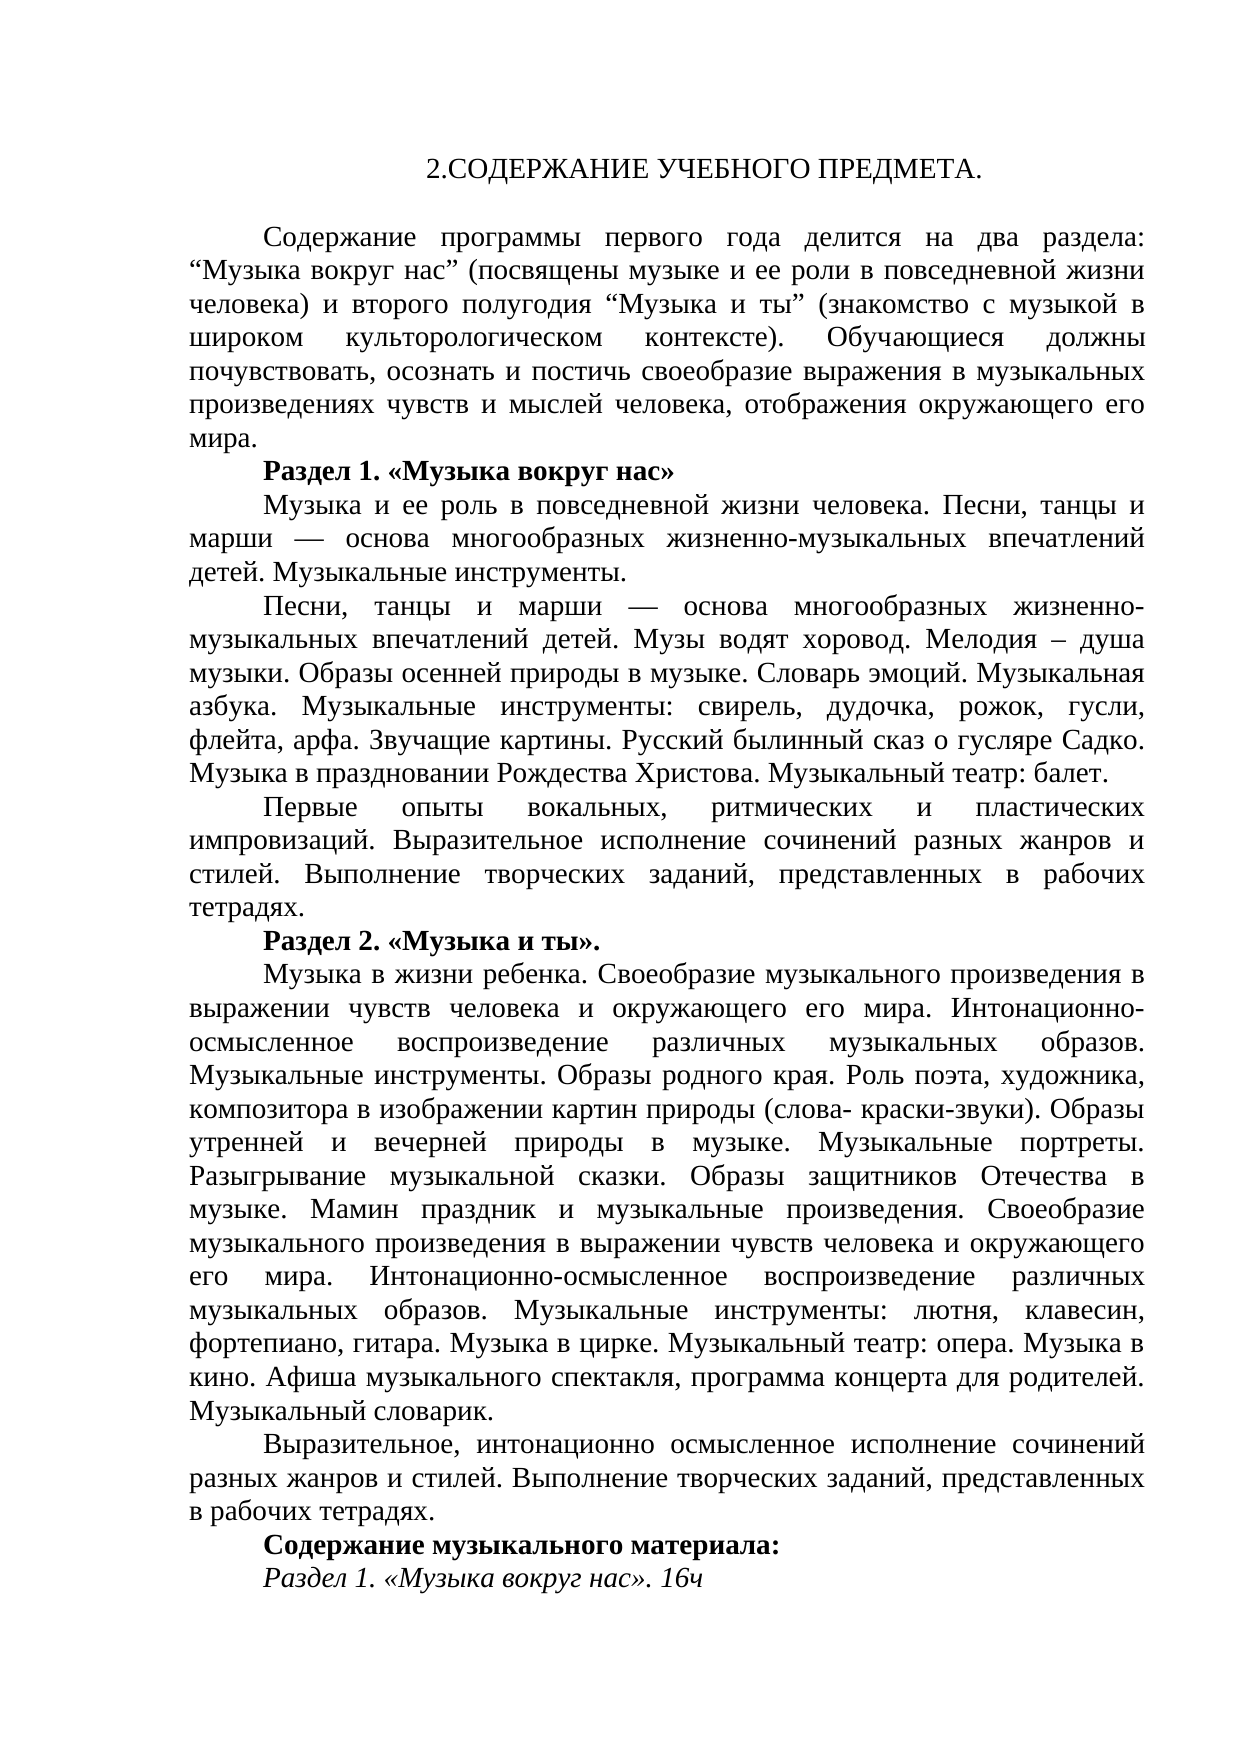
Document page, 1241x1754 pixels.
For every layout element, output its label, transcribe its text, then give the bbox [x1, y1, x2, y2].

text Раздел 2. «Музыка и ты». [189, 923, 1146, 957]
text Содержание программы первого года делится на два раздела: “Музыка вокруг нас” (посвящены музыке и ее роли в повседневной жизни человека) и второго полугодия “Музыка и ты” (знакомство с музыкой в широком культорологическом контексте). Обучaющиеся должны почувствовать, осознать и постичь своеобразие выражения в музыкальных произведениях чувств и мыслей человека, отображения окружающего его мира. [189, 219, 1146, 453]
text Выразительное, интонационно осмысленное исполнение сочинений разных жанров и стилей. Выполнение творческих заданий, представленных в рабочих тетрадях. [189, 1426, 1146, 1527]
text Песни, танцы и марши — основа многообразных жизненно-музыкальных впечатлений детей. Музы водят хоровод. Мелодия – душа музыки. Образы осенней природы в музыке. Словарь эмоций. Музыкальная азбука. Музыкальные инструменты: свирель, дудочка, рожок, гусли, флейта, арфа. Звучащие картины. Русский былинный сказ о гусляре Садко. Музыка в праздновании Рождества Христова. Музыкальный театр: балет. [189, 588, 1146, 789]
text Первые опыты вокальных, ритмических и пластических импровизаций. Выразительное исполнение сочинений разных жанров и стилей. Выполнение творческих заданий, представленных в рабочих тетрадях. [189, 789, 1146, 923]
text Музыка в жизни ребенка. Своеобразие музыкального произведения в выражении чувств человека и окружающего его мира. Интонационно-осмысленное воспроизведение различных музыкальных образов. Музыкальные инструменты. Образы родного края. Роль поэта, художника, композитора в изображении картин природы (слова- краски-звуки). Образы утренней и вечерней природы в музыке. Музыкальные портреты. Разыгрывание музыкальной сказки. Образы защитников Отечества в музыке. Мамин праздник и музыкальные произведения. Своеобразие музыкального произведения в выражении чувств человека и окружающего его мира. Интонационно-осмысленное воспроизведение различных музыкальных образов. Музыкальные инструменты: лютня, клавесин, фортепиано, гитара. Музыка в цирке. Музыкальный театр: опера. Музыка в кино. Афиша музыкального спектакля, программа концерта для родителей. Музыкальный словарик. [189, 957, 1146, 1426]
text 2.СОДЕРЖАНИЕ УЧЕБНОГО ПРЕДМЕТА. [189, 152, 1146, 185]
text Раздел 1. «Музыка вокруг нас» [189, 453, 1146, 487]
text Музыка и ее роль в повседневной жизни человека. Песни, танцы и марши — основа многообразных жизненно-музыкальных впечатлений детей. Музыкальные инструменты. [189, 487, 1146, 588]
text Содержание музыкального материала: [189, 1527, 1146, 1560]
text Раздел 1. «Музыка вокруг нас». 16ч [189, 1560, 1146, 1594]
